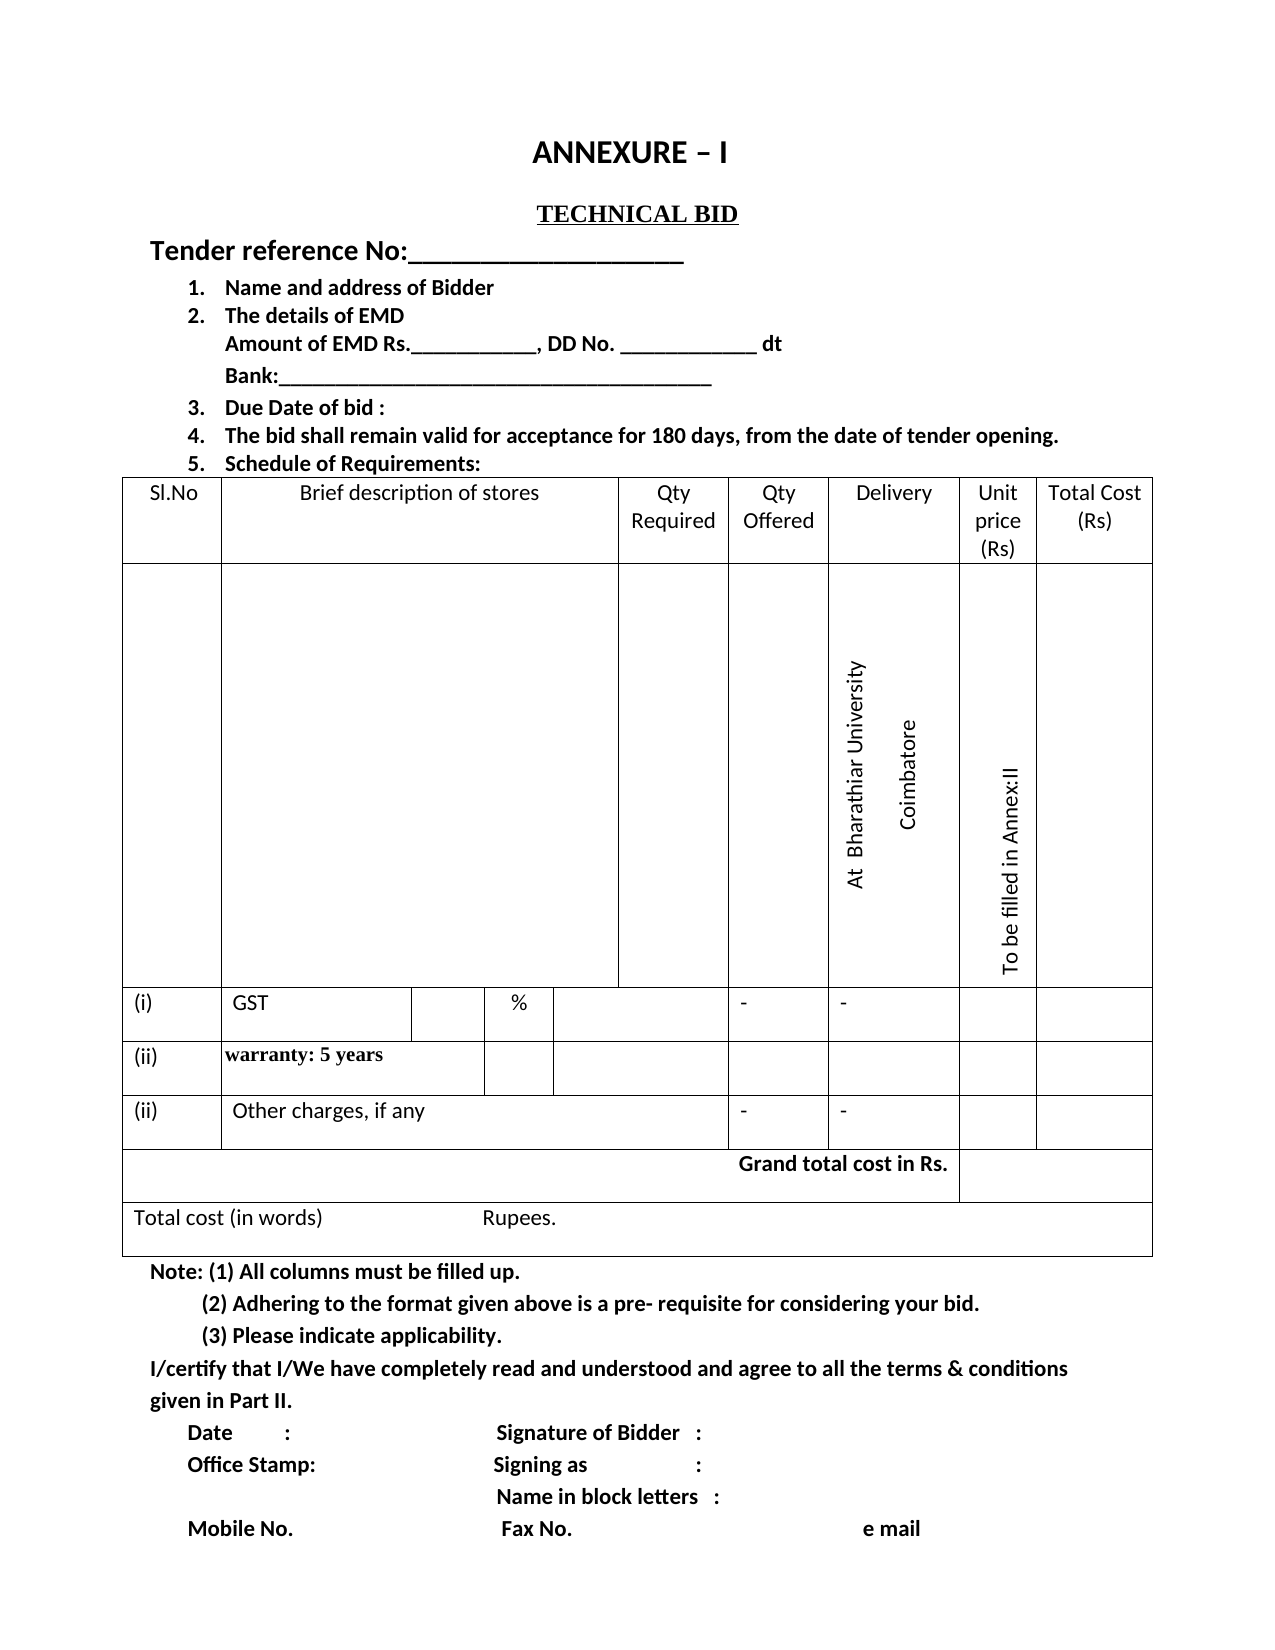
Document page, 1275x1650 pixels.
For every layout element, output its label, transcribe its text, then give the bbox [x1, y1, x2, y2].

table_cell [1037, 1042, 1152, 1095]
table_header Total Cost (Rs) [1037, 478, 1152, 562]
table_cell [619, 564, 728, 987]
table_cell [829, 1042, 959, 1095]
table_cell - [729, 1096, 828, 1148]
table_cell - [829, 988, 959, 1041]
text Date : Signature of Bidder : [187, 1418, 1125, 1446]
table_cell At Bharathiar University Coimbatore [829, 564, 959, 987]
text Mobile No. Fax No. e mail [187, 1514, 1125, 1543]
text I/certify that I/We have completely read and understood and agree to all the terms & conditions given in Part II. [150, 1354, 1125, 1414]
table_cell [1037, 1096, 1152, 1148]
table_cell [123, 564, 221, 987]
table_cell [960, 1096, 1036, 1148]
table_cell % [485, 988, 553, 1041]
text Tender reference No:___________________ [150, 232, 1125, 267]
table_cell [554, 988, 728, 1041]
table_cell [485, 1042, 553, 1095]
table_cell warranty: 5 years [222, 1042, 484, 1095]
list Name and address of Bidder [187, 273, 1125, 301]
text Note: (1) All columns must be filled up. [150, 1257, 1125, 1285]
table_header Qty Required [619, 478, 728, 562]
table_cell [222, 564, 618, 987]
table_header Qty Offered [729, 478, 828, 562]
table_cell Other charges, if any [222, 1096, 728, 1148]
table_cell [729, 1042, 828, 1095]
text Office Stamp: Signing as : [187, 1450, 1125, 1478]
table_cell Grand total cost in Rs. [123, 1150, 959, 1202]
list The details of EMD [187, 301, 1125, 329]
text Amount of EMD Rs.___________, DD No. ____________ dt [225, 329, 1125, 357]
table_cell [960, 1042, 1036, 1095]
table_cell [960, 988, 1036, 1041]
text (3) Please indicate applicability. [150, 1321, 1125, 1349]
table_cell - [729, 988, 828, 1041]
table_cell [1037, 564, 1152, 987]
list Schedule of Requirements: [187, 449, 1125, 477]
table_cell [729, 564, 828, 987]
table_cell - [829, 1096, 959, 1148]
table_cell GST [222, 988, 411, 1041]
table_cell [1037, 988, 1152, 1041]
text Bank:______________________________________ [225, 361, 1125, 389]
list Due Date of bid : [187, 393, 1125, 421]
table_cell To be filled in Annex:II [960, 564, 1036, 987]
table_cell [960, 1150, 1152, 1202]
text TECHNICAL BID [150, 199, 1125, 228]
table_cell [554, 1042, 728, 1095]
table_cell (ii) [123, 1096, 221, 1148]
table_cell Total cost (in words) Rupees. [123, 1203, 1152, 1256]
table_header Sl.No [123, 478, 221, 562]
list The bid shall remain valid for acceptance for 180 days, from the date of tender opening. [187, 421, 1125, 449]
table_header Brief description of stores [222, 478, 618, 562]
table_header Delivery [829, 478, 959, 562]
text Name in block letters : [187, 1482, 1125, 1510]
text (2) Adhering to the format given above is a pre- requisite for considering your bid. [150, 1289, 1125, 1317]
table_header Unit price (Rs) [960, 478, 1036, 562]
table_cell (ii) [123, 1042, 221, 1095]
table_cell (i) [123, 988, 221, 1041]
table_cell [412, 988, 484, 1041]
text ANNEXURE – I [135, 131, 1125, 172]
